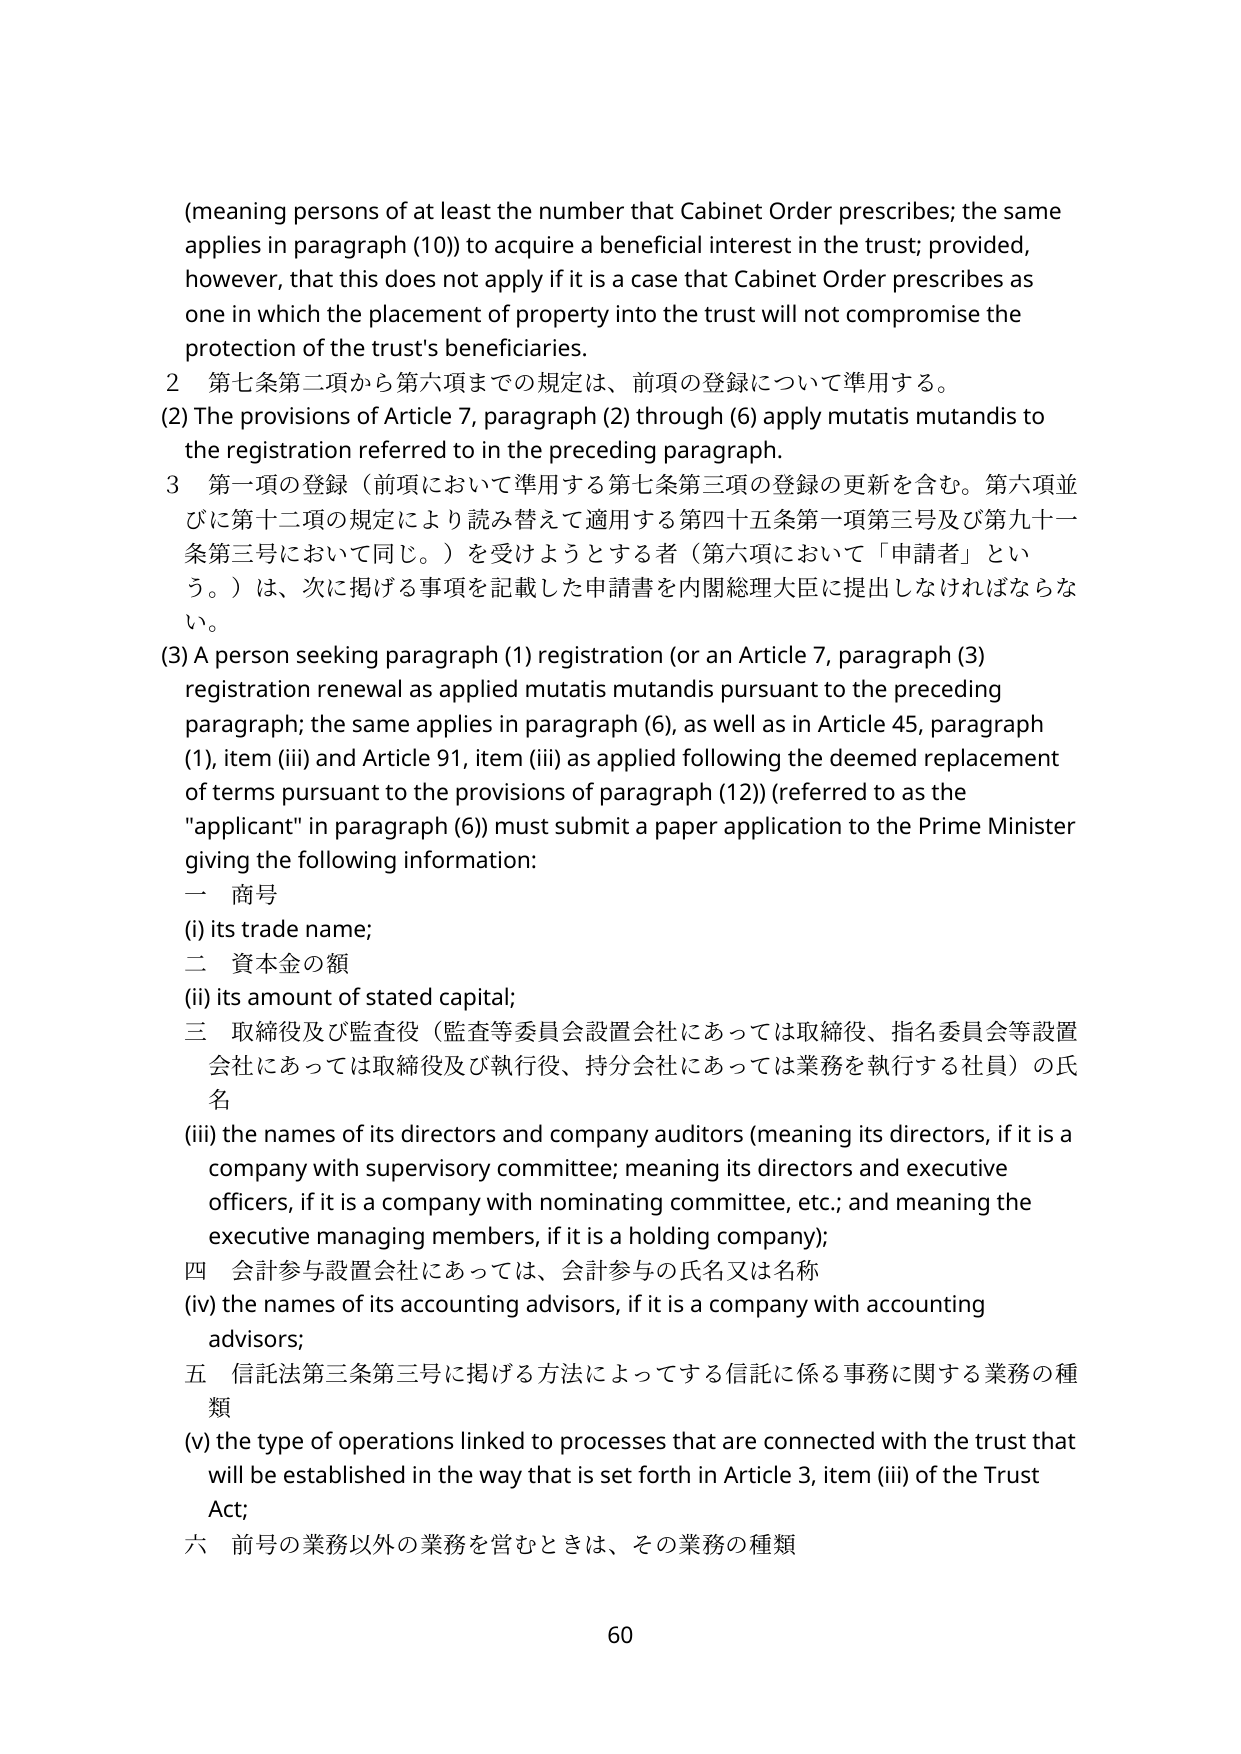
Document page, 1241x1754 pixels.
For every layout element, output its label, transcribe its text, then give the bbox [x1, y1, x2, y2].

text 三 取締役及び監査役（監査等委員会設置会社にあっては取締役、指名委員会等設置会社にあっては取締役及び執行役、持分会社にあっては業務を執行する社員）の氏名 [184, 1014, 1079, 1116]
text (i) its trade name; [184, 911, 1079, 945]
text (3) A person seeking paragraph (1) registration (or an Article 7, paragraph (3) registration renewal as applied mutatis mutandis pursuant to the preceding paragraph; the same applies in paragraph (6), as well as in Article 45, paragraph (1), item (iii) and Article 91, item (iii) as applied following the deemed replacement of terms pursuant to the provisions of paragraph (12)) (referred to as the "applicant" in paragraph (6)) must submit a paper application to the Prime Minister giving the following information: [161, 638, 1079, 877]
text (v) the type of operations linked to processes that are connected with the trust that will be established in the way that is set forth in Article 3, item (iii) of the Trust Act; [184, 1424, 1079, 1526]
text (iv) the names of its accounting advisors, if it is a company with accounting advisors; [184, 1287, 1079, 1355]
text (2) The provisions of Article 7, paragraph (2) through (6) apply mutatis mutandis to the registration referred to in the preceding paragraph. [161, 399, 1079, 467]
text (iii) the names of its directors and company auditors (meaning its directors, if it is a company with supervisory committee; meaning its directors and executive officers, if it is a company with nominating committee, etc.; and meaning the executive managing members, if it is a holding company); [184, 1116, 1079, 1253]
text ３ 第一項の登録（前項において準用する第七条第三項の登録の更新を含む。第六項並びに第十二項の規定により読み替えて適用する第四十五条第一項第三号及び第九十一条第三号において同じ。）を受けようとする者（第六項において「申請者」という。）は、次に掲げる事項を記載した申請書を内閣総理大臣に提出しなければならない。 [161, 467, 1079, 638]
text 一 商号 [184, 877, 1079, 911]
text ２ 第七条第二項から第六項までの規定は、前項の登録について準用する。 [161, 364, 1079, 399]
text 四 会計参与設置会社にあっては、会計参与の氏名又は名称 [184, 1253, 1079, 1287]
text 五 信託法第三条第三号に掲げる方法によってする信託に係る事務に関する業務の種類 [184, 1355, 1079, 1424]
text 二 資本金の額 [184, 945, 1079, 979]
text 六 前号の業務以外の業務を営むときは、その業務の種類 [184, 1526, 1079, 1560]
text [161, 194, 1079, 364]
text (ii) its amount of stated capital; [184, 979, 1079, 1014]
